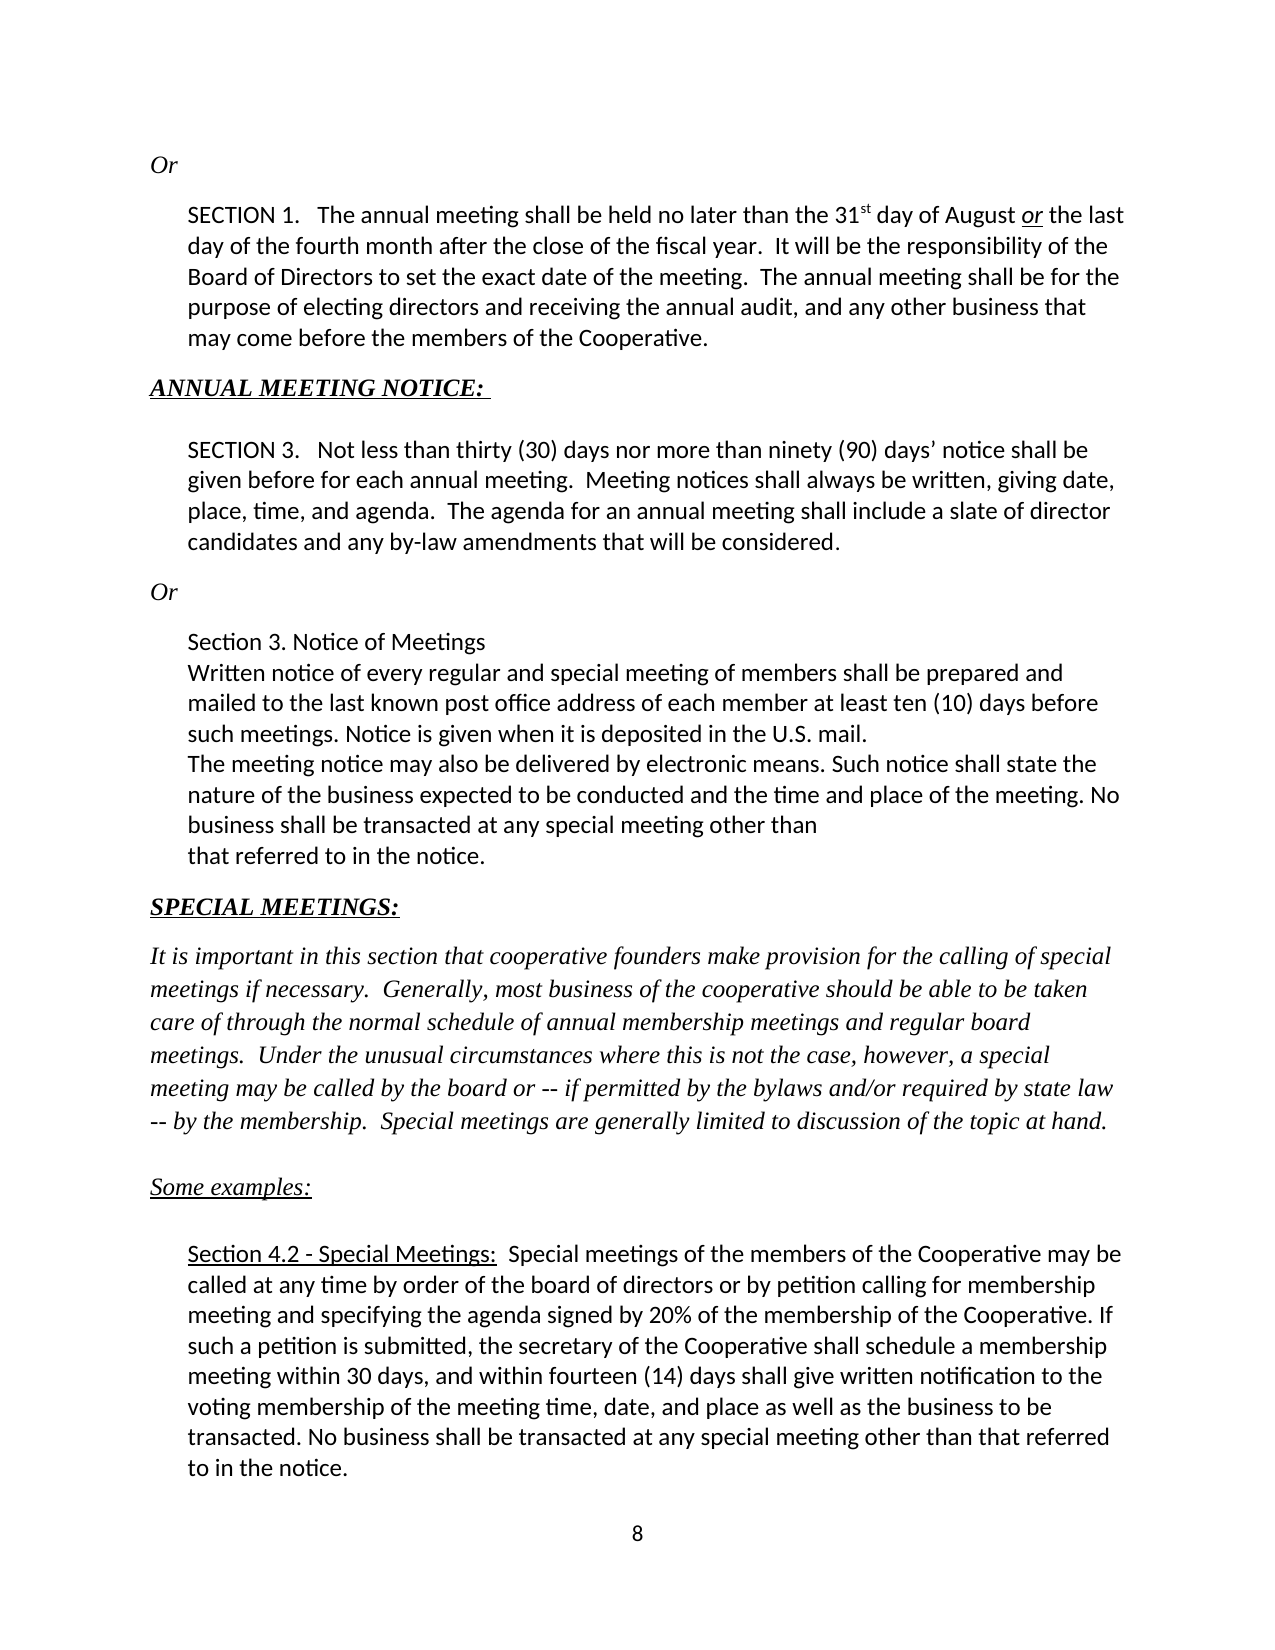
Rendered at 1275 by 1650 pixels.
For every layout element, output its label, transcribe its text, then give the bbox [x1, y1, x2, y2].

text Section 3. Notice of Meetings [187, 627, 1125, 657]
text Written notice of every regular and special meeting of members shall be prepared and mailed to the last known post office address of each member at least ten (10) days before such meetings. Notice is given when it is deposited in the U.S. mail. [187, 657, 1125, 749]
text SPECIAL MEETINGS: [150, 892, 1125, 920]
text Or [150, 577, 1125, 606]
text The meeting notice may also be delivered by electronic means. Such notice shall state the nature of the business expected to be conducted and the time and place of the meeting. No business shall be transacted at any special meeting other than [187, 749, 1125, 840]
text SECTION 1. The annual meeting shall be held no later than the 31st day of August or the last day of the fourth month after the close of the fiscal year. It will be the responsibility of the Board of Directors to set the exact date of the meeting. The annual meeting shall be for the purpose of electing directors and receiving the annual audit, and any other business that may come before the members of the Cooperative. [187, 199, 1125, 352]
text that referred to in the notice. [187, 840, 1125, 871]
text Some examples: [150, 1172, 1125, 1201]
text SECTION 3. Not less than thirty (30) days nor more than ninety (90) days’ notice shall be given before for each annual meeting. Meeting notices shall always be written, giving date, place, time, and agenda. The agenda for an annual meeting shall include a slate of director candidates and any by-law amendments that will be considered. [187, 434, 1125, 556]
text Section 4.2 - Special Meetings: Special meetings of the members of the Cooperative may be called at any time by order of the board of directors or by petition calling for membership meeting and specifying the agenda signed by 20% of the membership of the Cooperative. If such a petition is submitted, the secretary of the Cooperative shall schedule a membership meeting within 30 days, and within fourteen (14) days shall give written notification to the voting membership of the meeting time, date, and place as well as the business to be transacted. No business shall be transacted at any special meeting other than that referred to in the notice. [187, 1238, 1125, 1482]
text It is important in this section that cooperative founders make provision for the calling of special meetings if necessary. Generally, most business of the cooperative should be able to be taken care of through the normal schedule of annual membership meetings and regular board meetings. Under the unusual circumstances where this is not the case, however, a special meeting may be called by the board or -- if permitted by the bylaws and/or required by state law -- by the membership. Special meetings are generally limited to discussion of the topic at hand. [150, 941, 1125, 1135]
text ANNUAL MEETING NOTICE: [150, 373, 1125, 402]
text Or [150, 150, 1125, 179]
